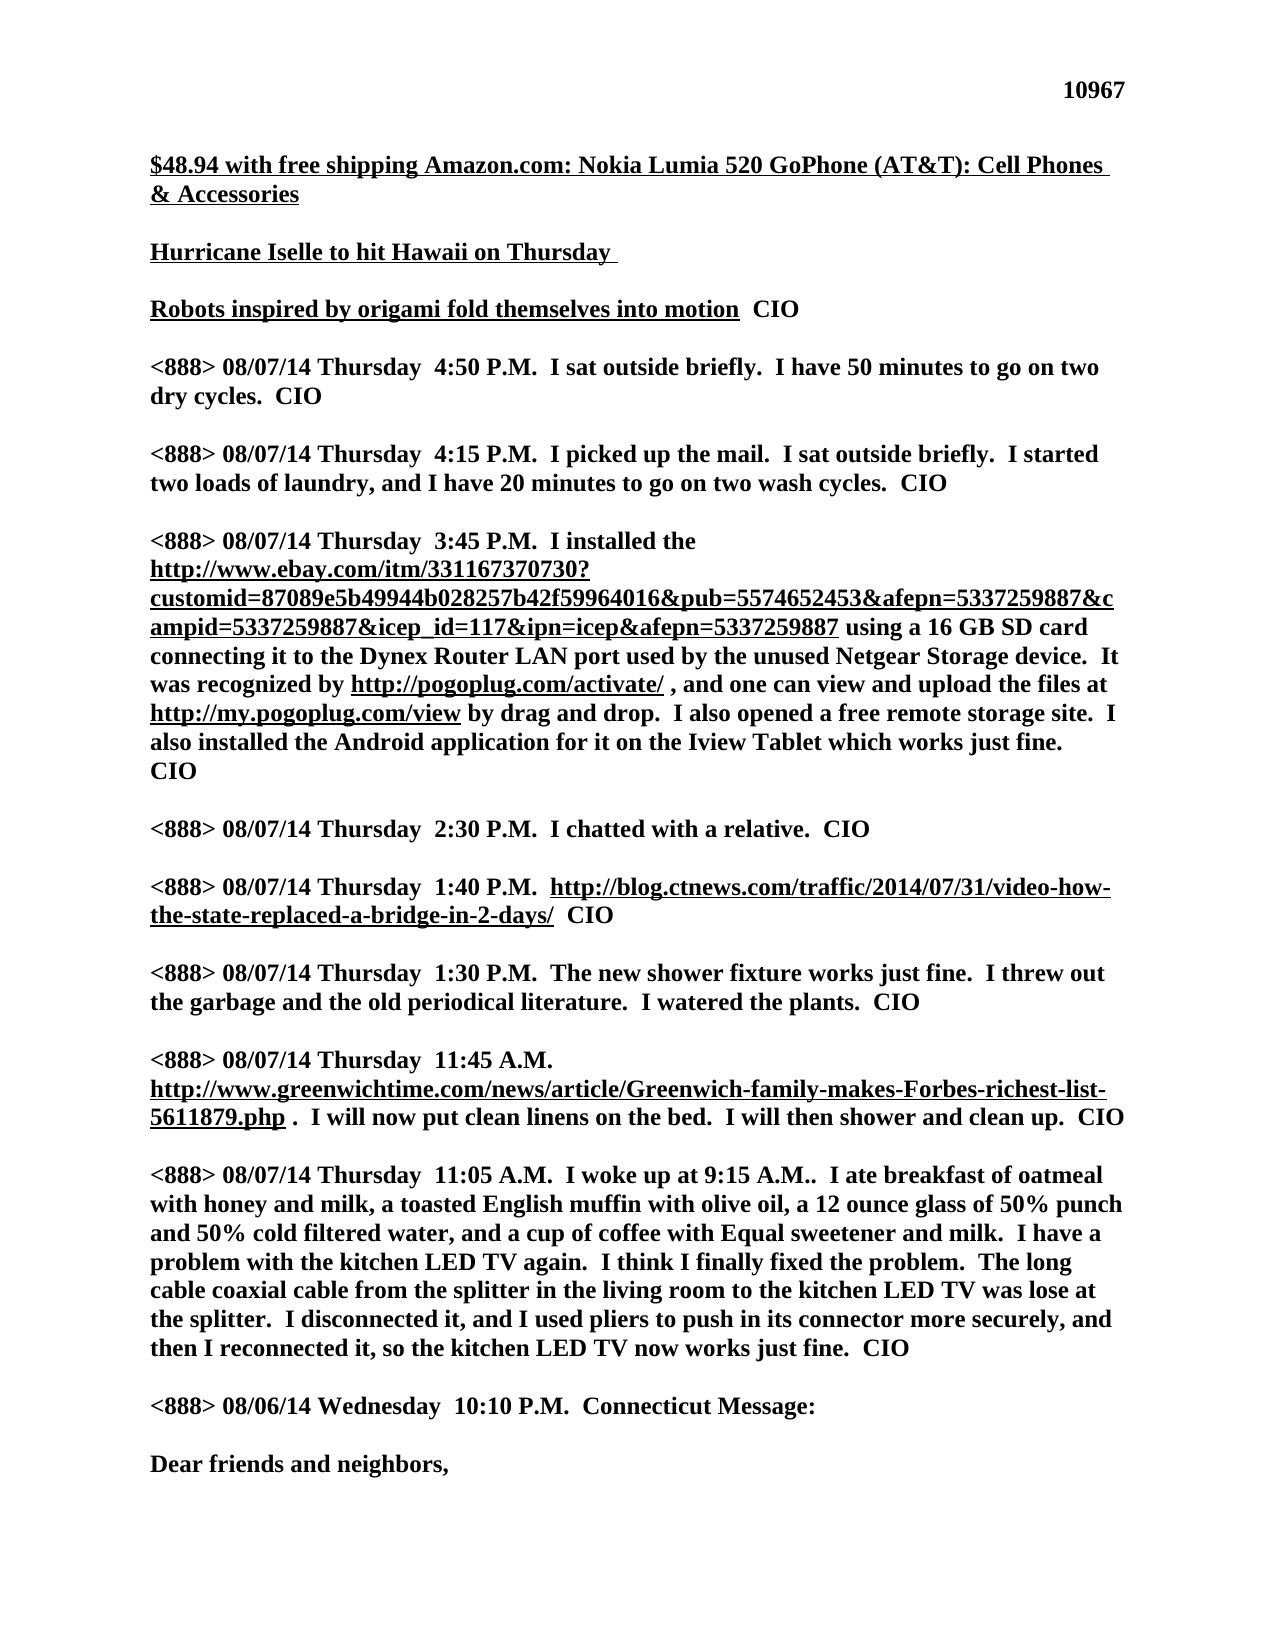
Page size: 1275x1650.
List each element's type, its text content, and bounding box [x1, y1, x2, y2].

text <888> 08/07/14 Thursday 1:40 P.M. http://blog.ctnews.com/traffic/2014/07/31/video-how-the-state-replaced-a-bridge-in-2-days/ CIO [150, 872, 1125, 929]
text <888> 08/06/14 Wednesday 10:10 P.M. Connecticut Message: [150, 1391, 1125, 1419]
text <888> 08/07/14 Thursday 11:05 A.M. I woke up at 9:15 A.M.. I ate breakfast of oatmeal with honey and milk, a toasted English muffin with olive oil, a 12 ounce glass of 50% punch and 50% cold filtered water, and a cup of coffee with Equal sweetener and milk. I have a problem with the kitchen LED TV again. I think I finally fixed the problem. The long cable coaxial cable from the splitter in the living room to the kitchen LED TV was lose at the splitter. I disconnected it, and I used pliers to push in its connector more securely, and then I reconnected it, so the kitchen LED TV now works just fine. CIO [150, 1160, 1125, 1362]
text <888> 08/07/14 Thursday 3:45 P.M. I installed the http://www.ebay.com/itm/331167370730?customid=87089e5b49944b028257b42f59964016&pub=5574652453&afepn=5337259887&campid=5337259887&icep_id=117&ipn=icep&afepn=5337259887 using a 16 GB SD card connecting it to the Dynex Router LAN port used by the unused Netgear Storage device. It was recognized by http://pogoplug.com/activate/ , and one can view and upload the files at http://my.pogoplug.com/view by drag and drop. I also opened a free remote storage site. I also installed the Android application for it on the Iview Tablet which works just fine. CIO [150, 526, 1125, 784]
text <888> 08/07/14 Thursday 4:15 P.M. I picked up the mail. I sat outside briefly. I started two loads of laundry, and I have 20 minutes to go on two wash cycles. CIO [150, 439, 1125, 497]
text <888> 08/07/14 Thursday 4:50 P.M. I sat outside briefly. I have 50 minutes to go on two dry cycles. CIO [150, 352, 1125, 410]
text <888> 08/07/14 Thursday 11:45 A.M. http://www.greenwichtime.com/news/article/Greenwich-family-makes-Forbes-richest-list-5611879.php . I will now put clean linens on the bed. I will then shower and clean up. CIO [150, 1045, 1125, 1131]
text Hurricane Iselle to hit Hawaii on Thursday [150, 237, 1125, 265]
text Dear friends and neighbors, [150, 1449, 1125, 1477]
text Robots inspired by origami fold themselves into motion CIO [150, 294, 1125, 323]
text <888> 08/07/14 Thursday 1:30 P.M. The new shower fixture works just fine. I threw out the garbage and the old periodical literature. I watered the plants. CIO [150, 958, 1125, 1016]
text <888> 08/07/14 Thursday 2:30 P.M. I chatted with a relative. CIO [150, 814, 1125, 842]
text $48.94 with free shipping Amazon.com: Nokia Lumia 520 GoPhone (AT&T): Cell Phones & Accessories [150, 150, 1125, 207]
